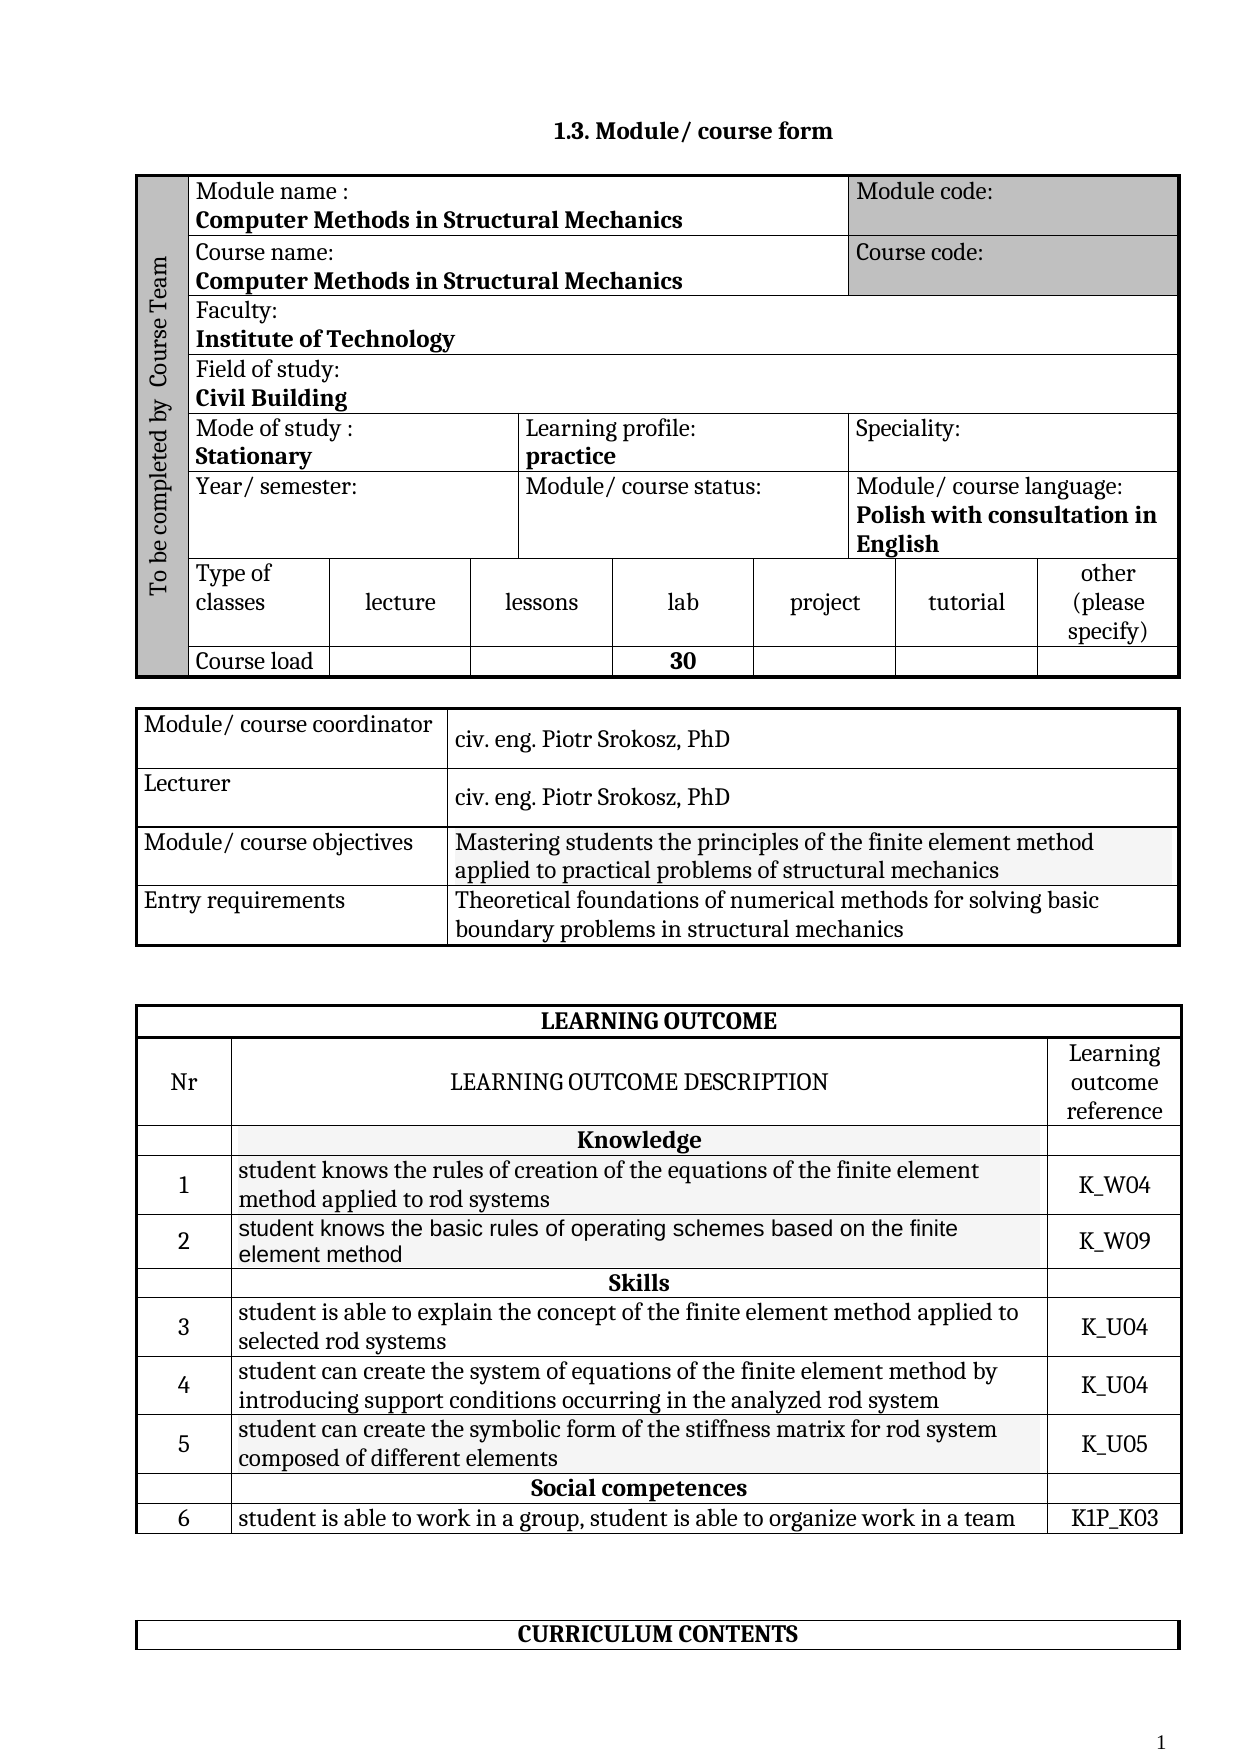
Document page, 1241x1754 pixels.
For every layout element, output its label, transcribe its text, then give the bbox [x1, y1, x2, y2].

table_cell Course code: [849, 236, 1177, 295]
table_cell K_W04 [1048, 1156, 1180, 1214]
table_cell Module/ course language: Polish with consultation in English [849, 472, 1177, 558]
table_cell student can create the system of equations of the finite element method by introducing support conditions occurring in the analyzed rod system [232, 1357, 1047, 1414]
table_cell [1038, 647, 1177, 675]
table_cell lessons [471, 559, 612, 646]
table_cell K_W09 [1048, 1215, 1180, 1267]
table_cell Theoretical foundations of numerical methods for solving basic boundary problems in structural mechanics [448, 886, 1177, 943]
table_cell [138, 1269, 231, 1297]
table_header CURRICULUM CONTENTS [138, 1621, 1177, 1649]
table_cell K_U05 [1048, 1415, 1180, 1473]
table_cell Learning outcome reference [1048, 1039, 1180, 1125]
table_cell [1048, 1126, 1180, 1155]
table_cell Skills [232, 1269, 1047, 1297]
table_cell Learning profile: practice [519, 414, 848, 471]
table_cell Speciality: [849, 414, 1177, 471]
table_cell 2 [138, 1215, 231, 1267]
table_cell Social competences [232, 1474, 1047, 1503]
table_cell tutorial [896, 559, 1037, 646]
table_cell student is able to explain the concept of the finite element method applied to selected rod systems [232, 1298, 1047, 1356]
table_cell K_U04 [1048, 1357, 1180, 1414]
table_cell [1048, 1269, 1180, 1297]
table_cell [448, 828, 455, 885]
table_cell K1P_K03 [1048, 1504, 1180, 1532]
table_cell Faculty: Institute of Technology [189, 296, 1177, 354]
table_header LEARNING OUTCOME [138, 1007, 1180, 1036]
table_cell [138, 1126, 231, 1155]
table_cell Entry requirements [138, 886, 447, 943]
table_cell other (please specify) [1038, 559, 1177, 646]
table_cell 30 [613, 647, 753, 675]
table_header Module/ course coordinator [138, 710, 447, 768]
table_cell Module/ course objectives [138, 828, 447, 885]
table_cell Lecturer [138, 769, 447, 826]
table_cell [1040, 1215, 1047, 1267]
table_cell [1048, 1474, 1180, 1503]
table_header Module name : Computer Methods in Structural Mechanics [189, 177, 848, 235]
table_cell [896, 647, 1037, 675]
table_cell Field of study: Civil Building [189, 355, 1177, 412]
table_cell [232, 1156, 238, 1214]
table_cell Nr [138, 1039, 231, 1125]
table_cell project [754, 559, 895, 646]
table_cell LEARNING OUTCOME DESCRIPTION [232, 1039, 1047, 1125]
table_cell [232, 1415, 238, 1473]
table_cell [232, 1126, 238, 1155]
table_cell lab [613, 559, 753, 646]
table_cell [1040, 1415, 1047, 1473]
table_cell Year/ semester: [189, 472, 518, 558]
table_cell Mode of study : Stationary [189, 414, 518, 471]
table_cell student is able to work in a group, student is able to organize work in a team [232, 1504, 1047, 1532]
subtitle 1.3. Module/ course form [148, 117, 1166, 145]
table_cell 6 [138, 1504, 231, 1532]
table_cell Course load [189, 647, 329, 675]
table_cell [330, 647, 470, 675]
table_header To be completed by Course Team [138, 177, 188, 675]
table_cell [138, 1474, 231, 1503]
table_cell [471, 647, 612, 675]
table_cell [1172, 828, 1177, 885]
table_cell 3 [138, 1298, 231, 1356]
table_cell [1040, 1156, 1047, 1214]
table_cell civ. eng. Piotr Srokosz, PhD [448, 769, 1177, 826]
table_cell Type of classes [189, 559, 329, 646]
table_cell K_U04 [1048, 1298, 1180, 1356]
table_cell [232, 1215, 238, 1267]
table_header civ. eng. Piotr Srokosz, PhD [448, 710, 1177, 768]
table_header Module code: [849, 177, 1177, 235]
table_cell 4 [138, 1357, 231, 1414]
table_cell lecture [330, 559, 470, 646]
table_cell Course name: Computer Methods in Structural Mechanics [189, 236, 848, 295]
table_cell [754, 647, 895, 675]
table_cell Module/ course status: [519, 472, 848, 558]
table_cell 5 [138, 1415, 231, 1473]
table_cell 1 [138, 1156, 231, 1214]
